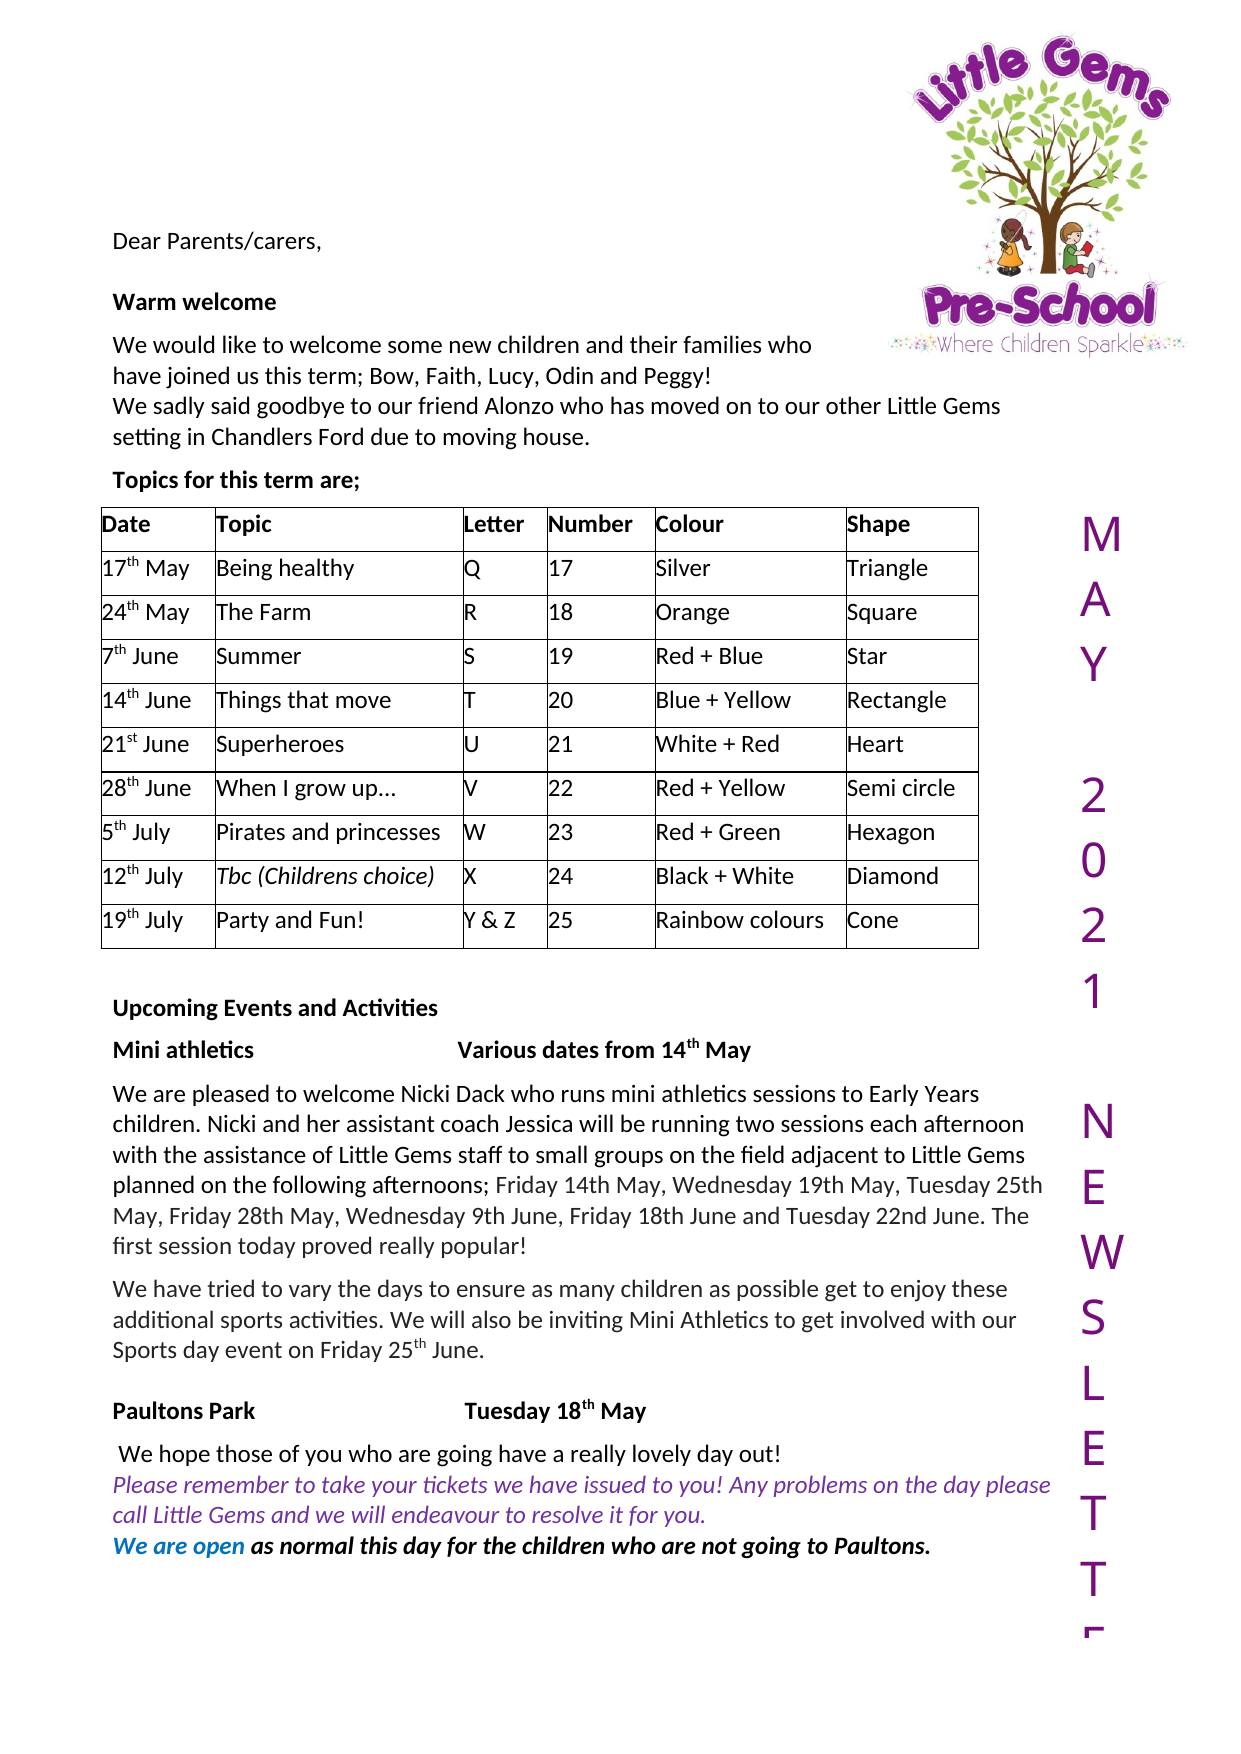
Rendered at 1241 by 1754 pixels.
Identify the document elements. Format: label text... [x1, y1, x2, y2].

text We sadly said goodbye to our friend Alonzo who has moved on to our other Little Gems setting in Chandlers Ford due to moving house. [112, 390, 1128, 451]
table_cell 21st June [102, 728, 215, 771]
table_cell Triangle [847, 552, 978, 595]
table_cell R [464, 596, 547, 639]
table_cell Red + Blue [656, 640, 846, 683]
text We would like to welcome some new children and their families who have joined us this term; Bow, Faith, Lucy, Odin and Peggy! [112, 329, 1128, 390]
table_cell X [464, 861, 547, 903]
table_cell Party and Fun! [216, 905, 463, 948]
table_cell V [464, 773, 547, 815]
table_cell Pirates and princesses [216, 816, 463, 859]
table_cell Square [847, 596, 978, 639]
table_cell 14th June [102, 684, 215, 727]
table_cell 19th July [102, 905, 215, 948]
table_cell Summer [216, 640, 463, 683]
table_cell Diamond [847, 861, 978, 903]
table_cell Blue + Yellow [656, 684, 846, 727]
table_cell 28th June [102, 773, 215, 815]
text We are open as normal this day for the children who are not going to Paultons. [112, 1530, 1128, 1561]
table_header Colour [656, 508, 846, 551]
table_cell 24 [548, 861, 655, 903]
table_cell When I grow up... [216, 773, 463, 815]
table_cell Tbc (Childrens choice) [216, 861, 463, 903]
table_cell 5th July [102, 816, 215, 859]
table_cell White + Red [656, 728, 846, 771]
table_cell T [464, 684, 547, 727]
text We are pleased to welcome Nicki Dack who runs mini athletics sessions to Early Years children. Nicki and her assistant coach Jessica will be running two sessions each afternoon with the assistance of Little Gems staff to small groups on the field adjacent to Little Gems planned on the following afternoons; Friday 14th May, Wednesday 19th May, Tuesday 25th May, Friday 28th May, Wednesday 9th June, Friday 18th June and Tuesday 22nd June. The first session today proved really popular! [112, 1078, 1128, 1261]
table_cell Hexagon [847, 816, 978, 859]
text We hope those of you who are going have a really lovely day out! [112, 1438, 1128, 1469]
table_header Shape [847, 508, 978, 551]
text Dear Parents/carers, [112, 225, 884, 256]
table_header Date [102, 508, 215, 551]
text Please remember to take your tickets we have issued to you! Any problems on the day please call Little Gems and we will endeavour to resolve it for you. [112, 1469, 1128, 1530]
table_cell Y & Z [464, 905, 547, 948]
table_cell Rainbow colours [656, 905, 846, 948]
table_cell Being healthy [216, 552, 463, 595]
table_cell 23 [548, 816, 655, 859]
table_cell Rectangle [847, 684, 978, 727]
text Paultons Park Tuesday 18th May [112, 1395, 1128, 1426]
text Mini athletics Various dates from 14th May [112, 1035, 1128, 1065]
table_cell Orange [656, 596, 846, 639]
table_cell Red + Yellow [656, 773, 846, 815]
table_cell Q [464, 552, 547, 595]
table_cell 19 [548, 640, 655, 683]
table_cell Things that move [216, 684, 463, 727]
table_cell 21 [548, 728, 655, 771]
text Upcoming Events and Activities [112, 992, 1128, 1022]
table_cell Black + White [656, 861, 846, 903]
text Warm welcome [112, 286, 884, 317]
table_cell Semi circle [847, 773, 978, 815]
table_cell 24th May [102, 596, 215, 639]
table_cell 25 [548, 905, 655, 948]
table_cell U [464, 728, 547, 771]
table_cell Red + Green [656, 816, 846, 859]
table_cell The Farm [216, 596, 463, 639]
table_cell Heart [847, 728, 978, 771]
picture [884, 30, 1191, 358]
text Topics for this term are; [112, 464, 1128, 494]
table_cell 12th July [102, 861, 215, 903]
table_cell Superheroes [216, 728, 463, 771]
table_cell W [464, 816, 547, 859]
table_header Letter [464, 508, 547, 551]
table_cell 17 [548, 552, 655, 595]
table_cell 17th May [102, 552, 215, 595]
table_cell 22 [548, 773, 655, 815]
text We have tried to vary the days to ensure as many children as possible get to enjoy these additional sports activities. We will also be inviting Mini Athletics to get involved with our Sports day event on Friday 25th June. [112, 1273, 1128, 1365]
table_cell S [464, 640, 547, 683]
table_cell 18 [548, 596, 655, 639]
table_cell Star [847, 640, 978, 683]
table_header Number [548, 508, 655, 551]
table_cell 7th June [102, 640, 215, 683]
table_header Topic [216, 508, 463, 551]
table_cell 20 [548, 684, 655, 727]
table_cell Cone [847, 905, 978, 948]
table_cell Silver [656, 552, 846, 595]
